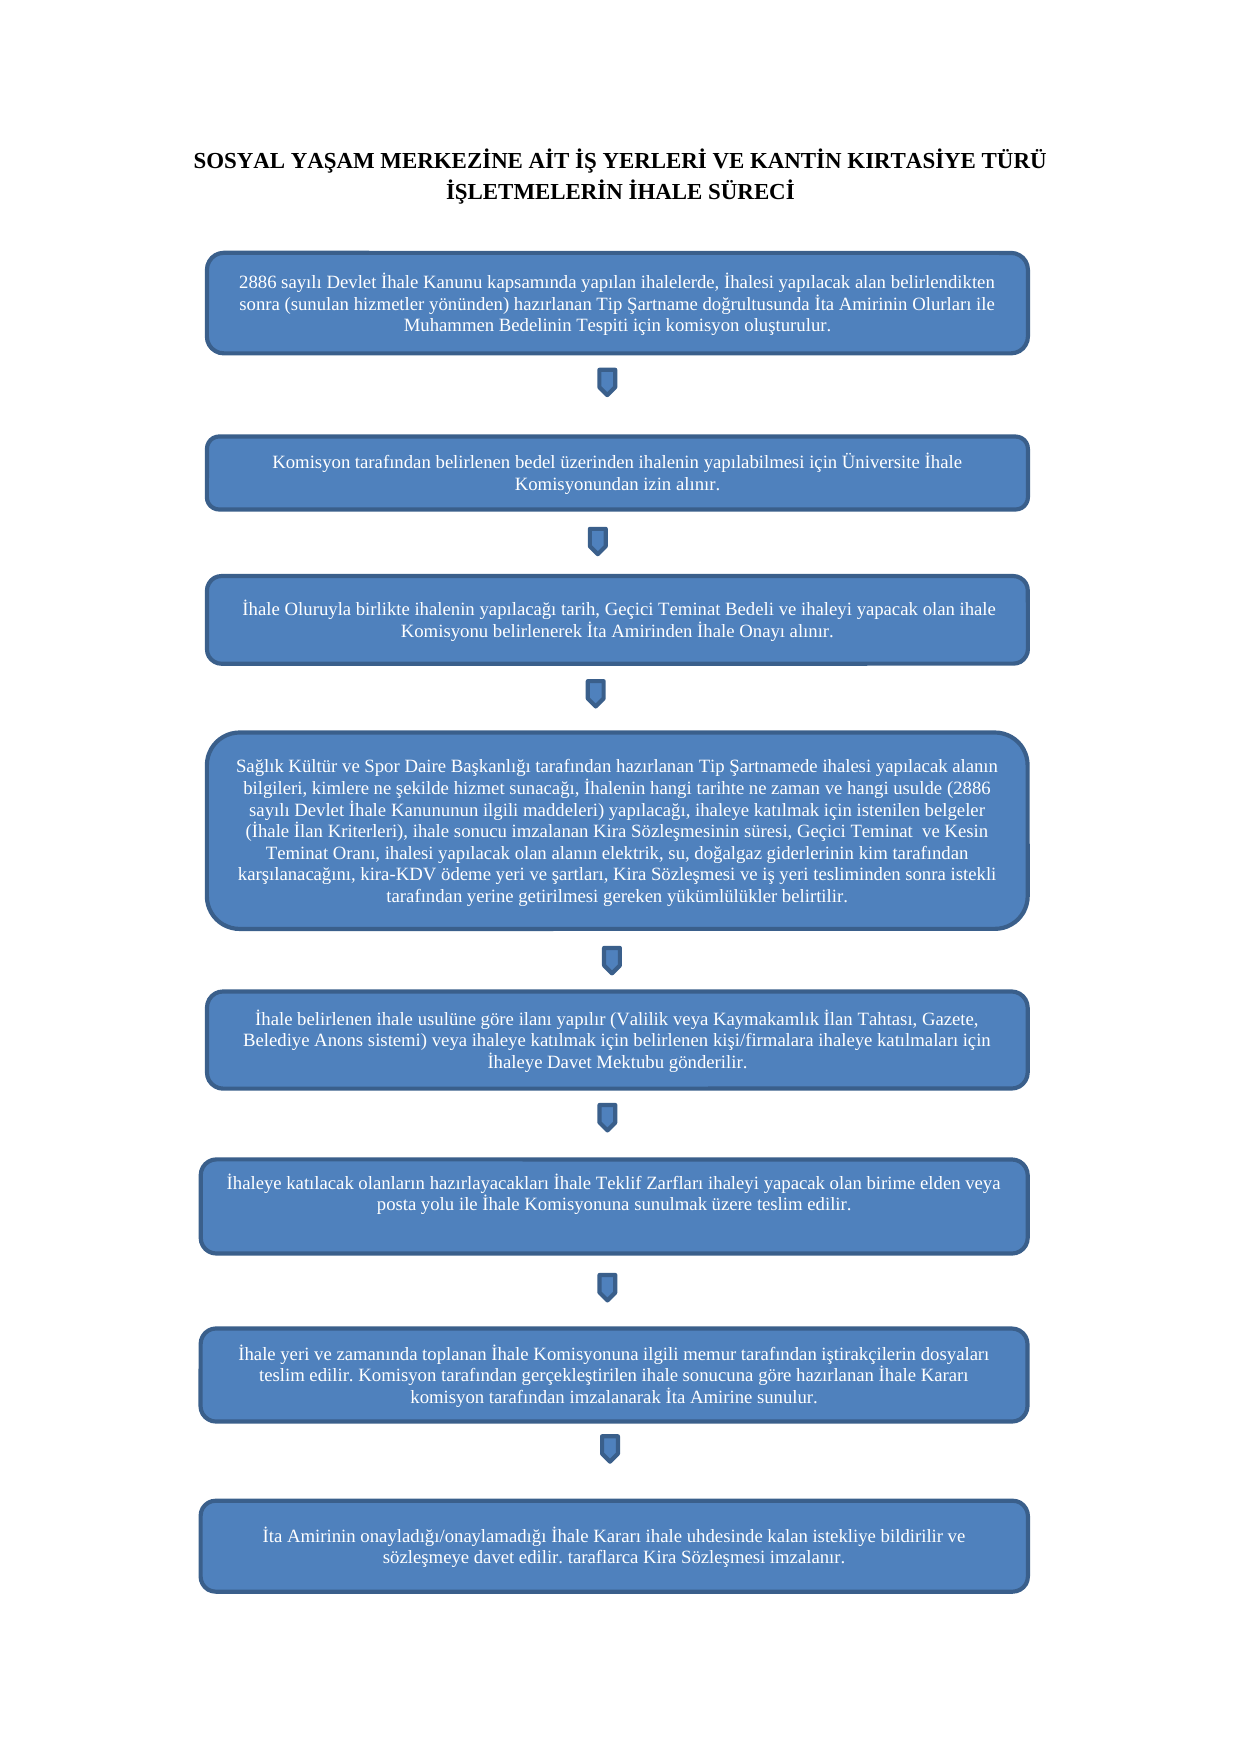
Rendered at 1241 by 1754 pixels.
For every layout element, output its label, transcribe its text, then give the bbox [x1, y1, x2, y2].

text SOSYAL YAŞAM MERKEZİNE AİT İŞ YERLERİ VE KANTİN KIRTASİYE TÜRÜ İŞLETMELERİN İHALE SÜRECİ [148, 148, 1093, 204]
